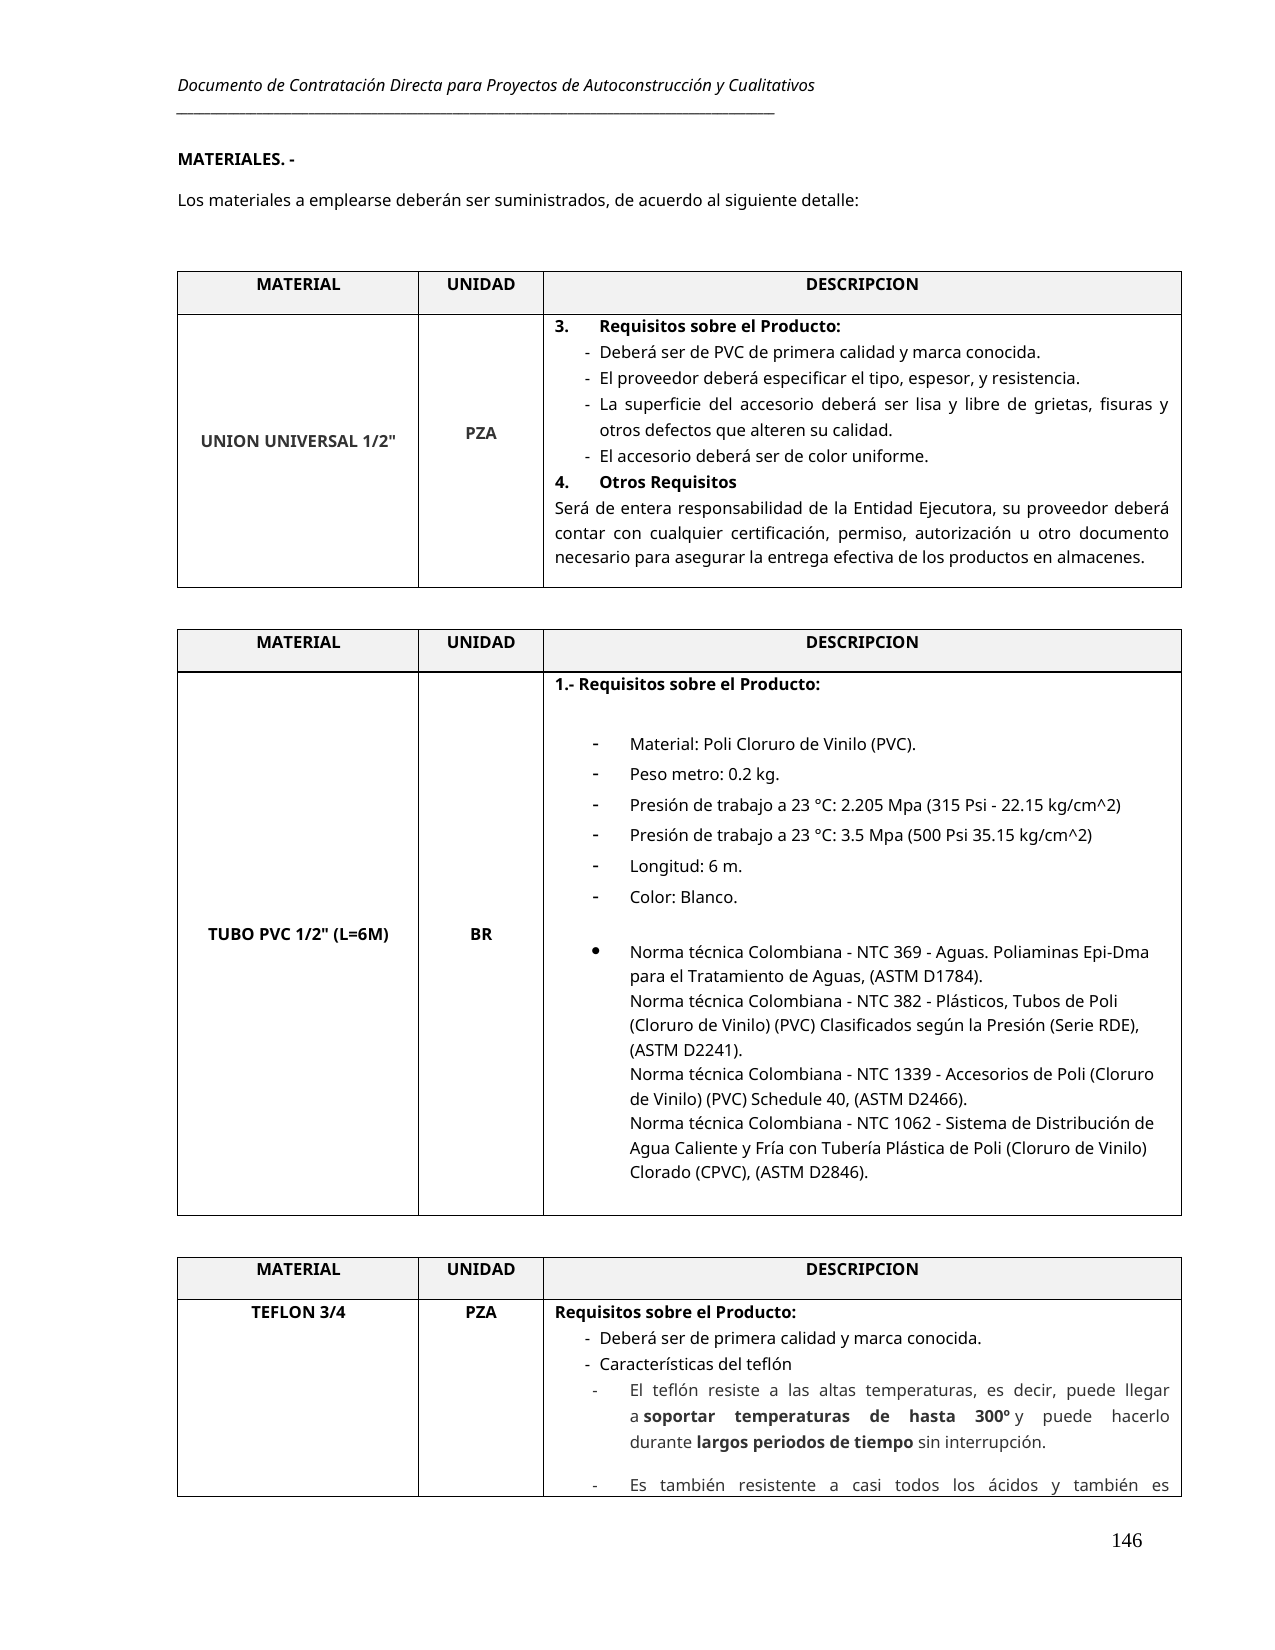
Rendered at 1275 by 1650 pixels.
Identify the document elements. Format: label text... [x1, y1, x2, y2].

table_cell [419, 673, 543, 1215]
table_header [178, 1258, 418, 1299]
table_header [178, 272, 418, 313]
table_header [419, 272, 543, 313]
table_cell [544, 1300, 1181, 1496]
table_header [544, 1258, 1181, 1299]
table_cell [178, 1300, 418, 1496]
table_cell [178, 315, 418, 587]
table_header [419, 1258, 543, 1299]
text MATERIALES. - [177, 148, 1142, 170]
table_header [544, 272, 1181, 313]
text Los materiales a emplearse deberán ser suministrados, de acuerdo al siguiente detalle: [177, 189, 1142, 212]
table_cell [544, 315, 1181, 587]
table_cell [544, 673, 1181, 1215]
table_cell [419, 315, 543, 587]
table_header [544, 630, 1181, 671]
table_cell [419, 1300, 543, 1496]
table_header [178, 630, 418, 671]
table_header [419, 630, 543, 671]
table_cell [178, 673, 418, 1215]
